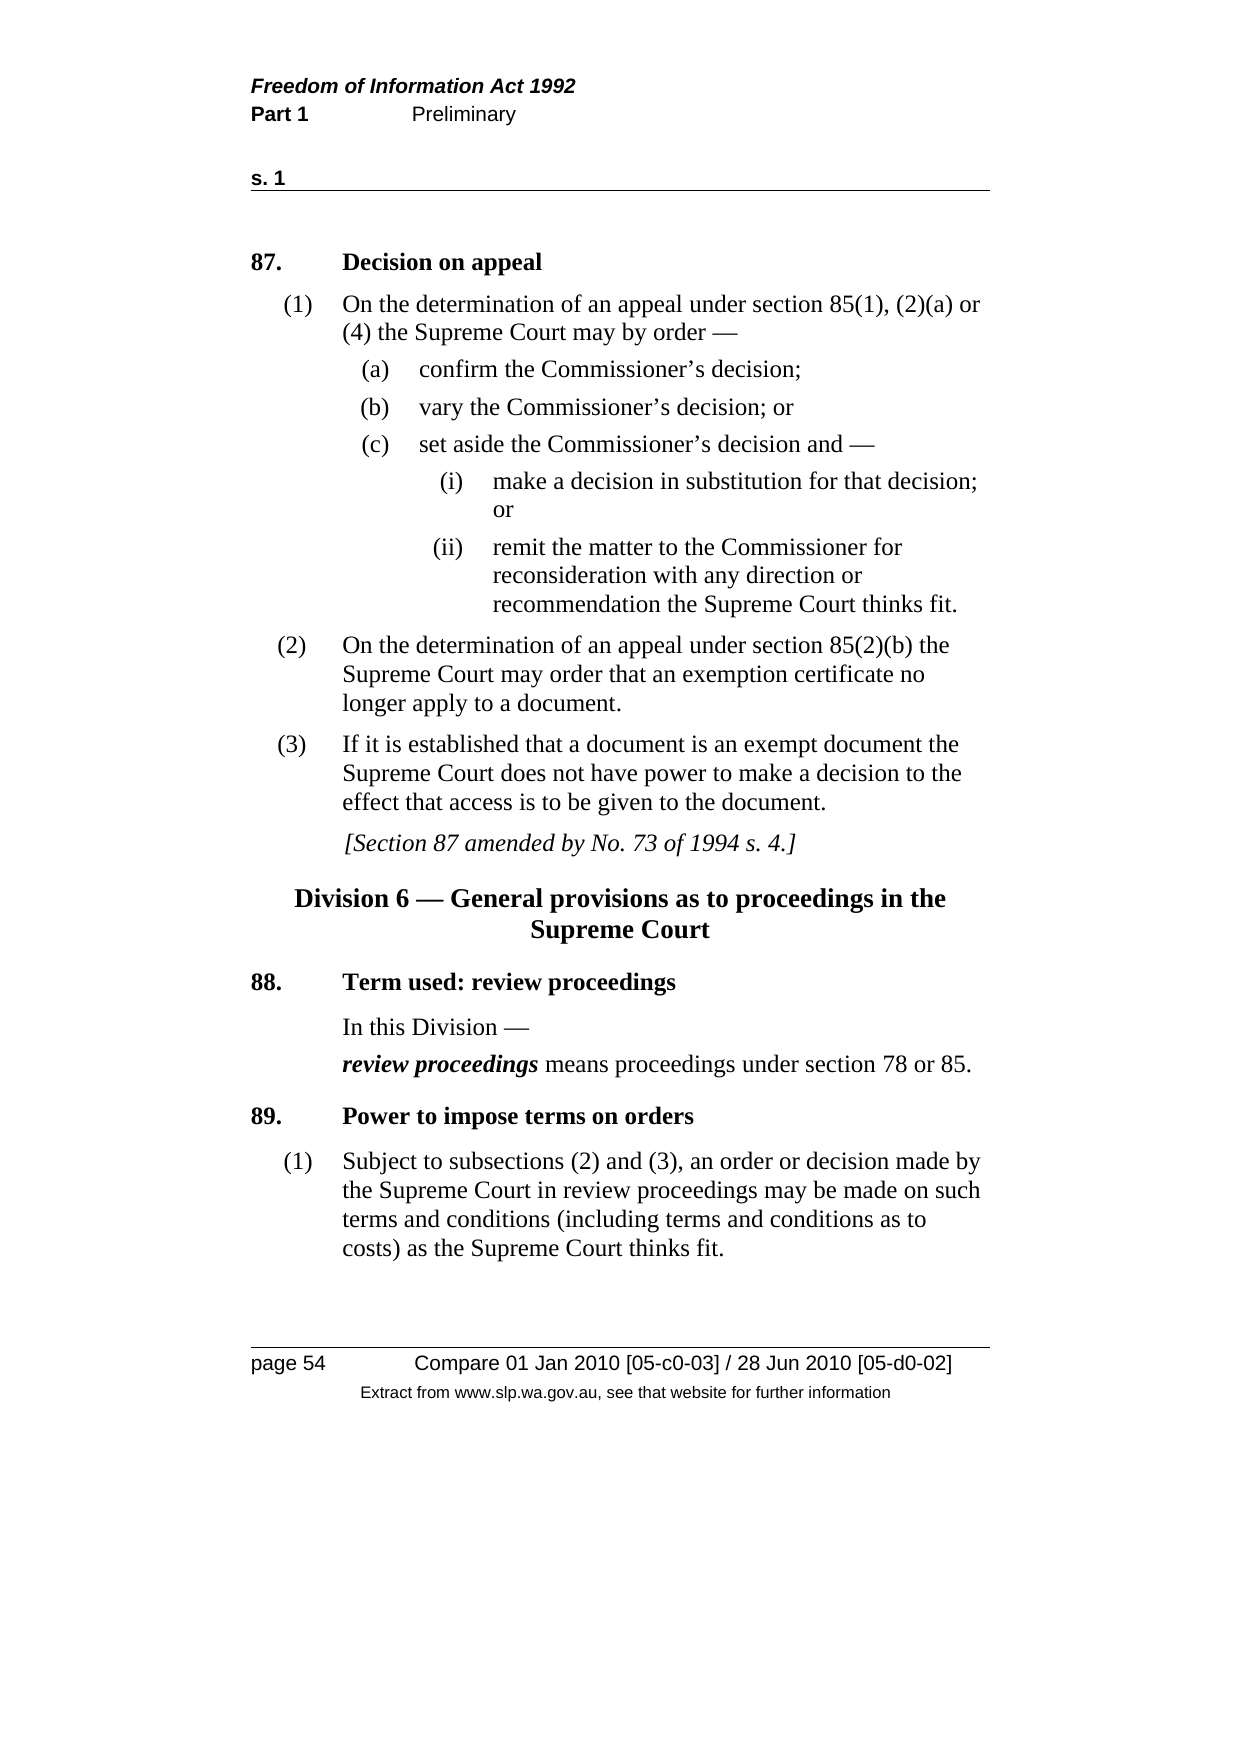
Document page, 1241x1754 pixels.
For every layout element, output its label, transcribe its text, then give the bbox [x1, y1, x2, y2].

text (1) Subject to subsections (2) and (3), an order or decision made by the Supreme Court in review proceedings may be made on such terms and conditions (including terms and conditions as to costs) as the Supreme Court thinks fit. [251, 1146, 990, 1261]
text [Section 87 amended by No. 73 of 1994 s. 4.] [251, 828, 990, 857]
subtitle 88. Term used: review proceedings [251, 967, 990, 996]
subtitle 89. Power to impose terms on orders [251, 1101, 990, 1130]
subtitle 87. Decision on appeal [251, 247, 990, 276]
text (i) make a decision in substitution for that decision; or [251, 466, 990, 523]
text review proceedings means proceedings under section 78 or 85. [251, 1049, 990, 1078]
text (ii) remit the matter to the Commissioner for reconsideration with any direction or recommendation the Supreme Court thinks fit. [251, 532, 990, 618]
text (1) On the determination of an appeal under section 85(1), (2)(a) or (4) the Supreme Court may by order — [251, 289, 990, 346]
subtitle Division 6 — General provisions as to proceedings in the Supreme Court [251, 882, 990, 944]
text (b) vary the Commissioner’s decision; or [251, 392, 990, 420]
text (2) On the determination of an appeal under section 85(2)(b) the Supreme Court may order that an exemption certificate no longer apply to a document. [251, 630, 990, 717]
text (3) If it is established that a document is an exempt document the Supreme Court does not have power to make a decision to the effect that access is to be given to the document. [251, 729, 990, 815]
text (c) set aside the Commissioner’s decision and — [251, 429, 990, 457]
text In this Division — [251, 1012, 990, 1041]
text (a) confirm the Commissioner’s decision; [251, 354, 990, 383]
